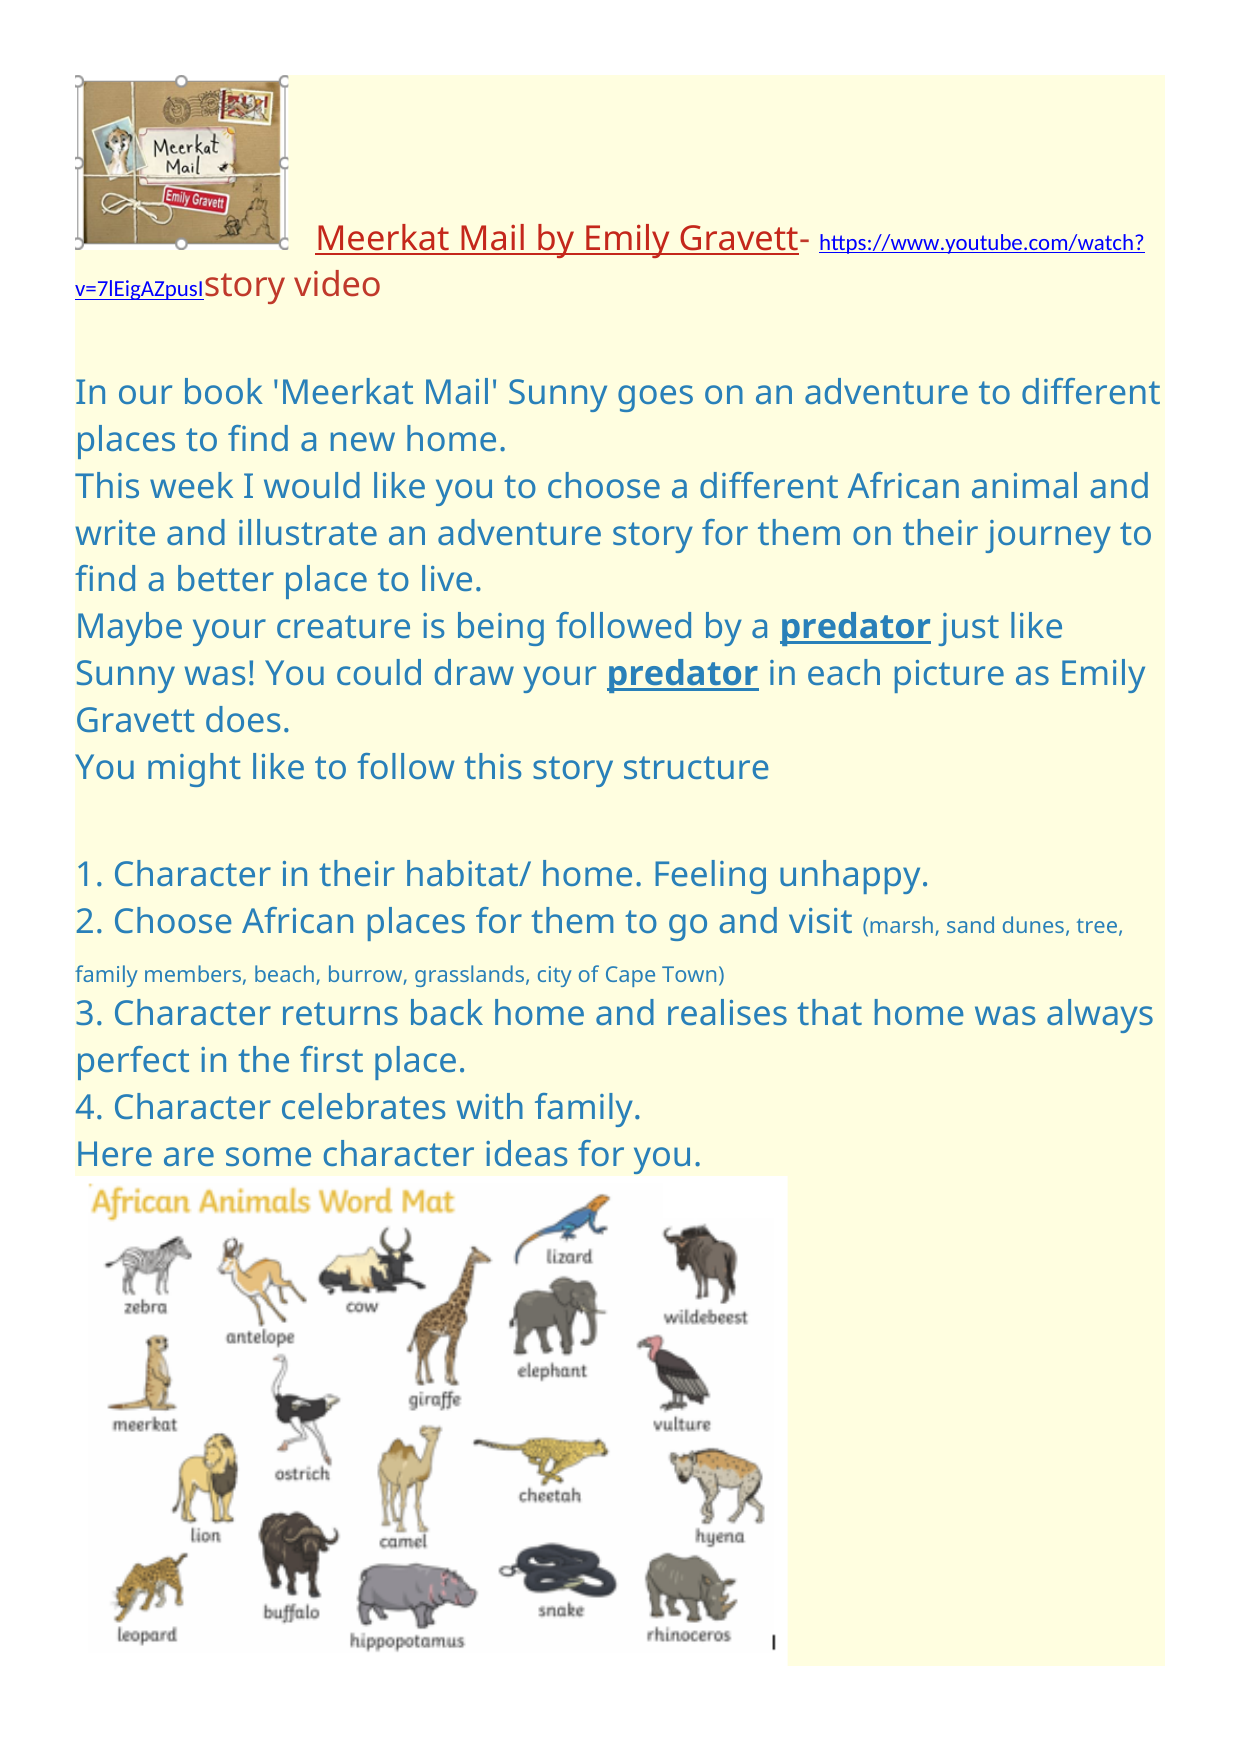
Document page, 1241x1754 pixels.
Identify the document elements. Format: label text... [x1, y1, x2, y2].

text Maybe your creature is being followed by a predator just like Sunny was! You could draw your predator in each picture as Emily Gravett does. [75, 602, 1165, 743]
picture [75, 75, 289, 250]
text In our book 'Meerkat Mail' Sunny goes on an adventure to different places to find a new home. [75, 368, 1165, 461]
picture [75, 1176, 788, 1667]
text 2. Choose African places for them to go and visit (marsh, sand dunes, tree, family members, beach, burrow, grasslands, city of Cape Town) [75, 897, 1165, 989]
text You might like to follow this story structure [75, 743, 1165, 789]
text Here are some character ideas for you. [75, 1129, 1165, 1176]
text This week I would like you to choose a different African animal and write and illustrate an adventure story for them on their journey to find a better place to live. [75, 461, 1165, 602]
text 4. Character celebrates with family. [75, 1083, 1165, 1129]
text Meerkat Mail by Emily Gravett- https://www.youtube.com/watch?v=7lEigAZpusIstory video [75, 75, 1165, 307]
text 3. Character returns back home and realises that home was always perfect in the first place. [75, 989, 1165, 1083]
text 1. Character in their habitat/ home. Feeling unhappy. [75, 850, 1165, 897]
